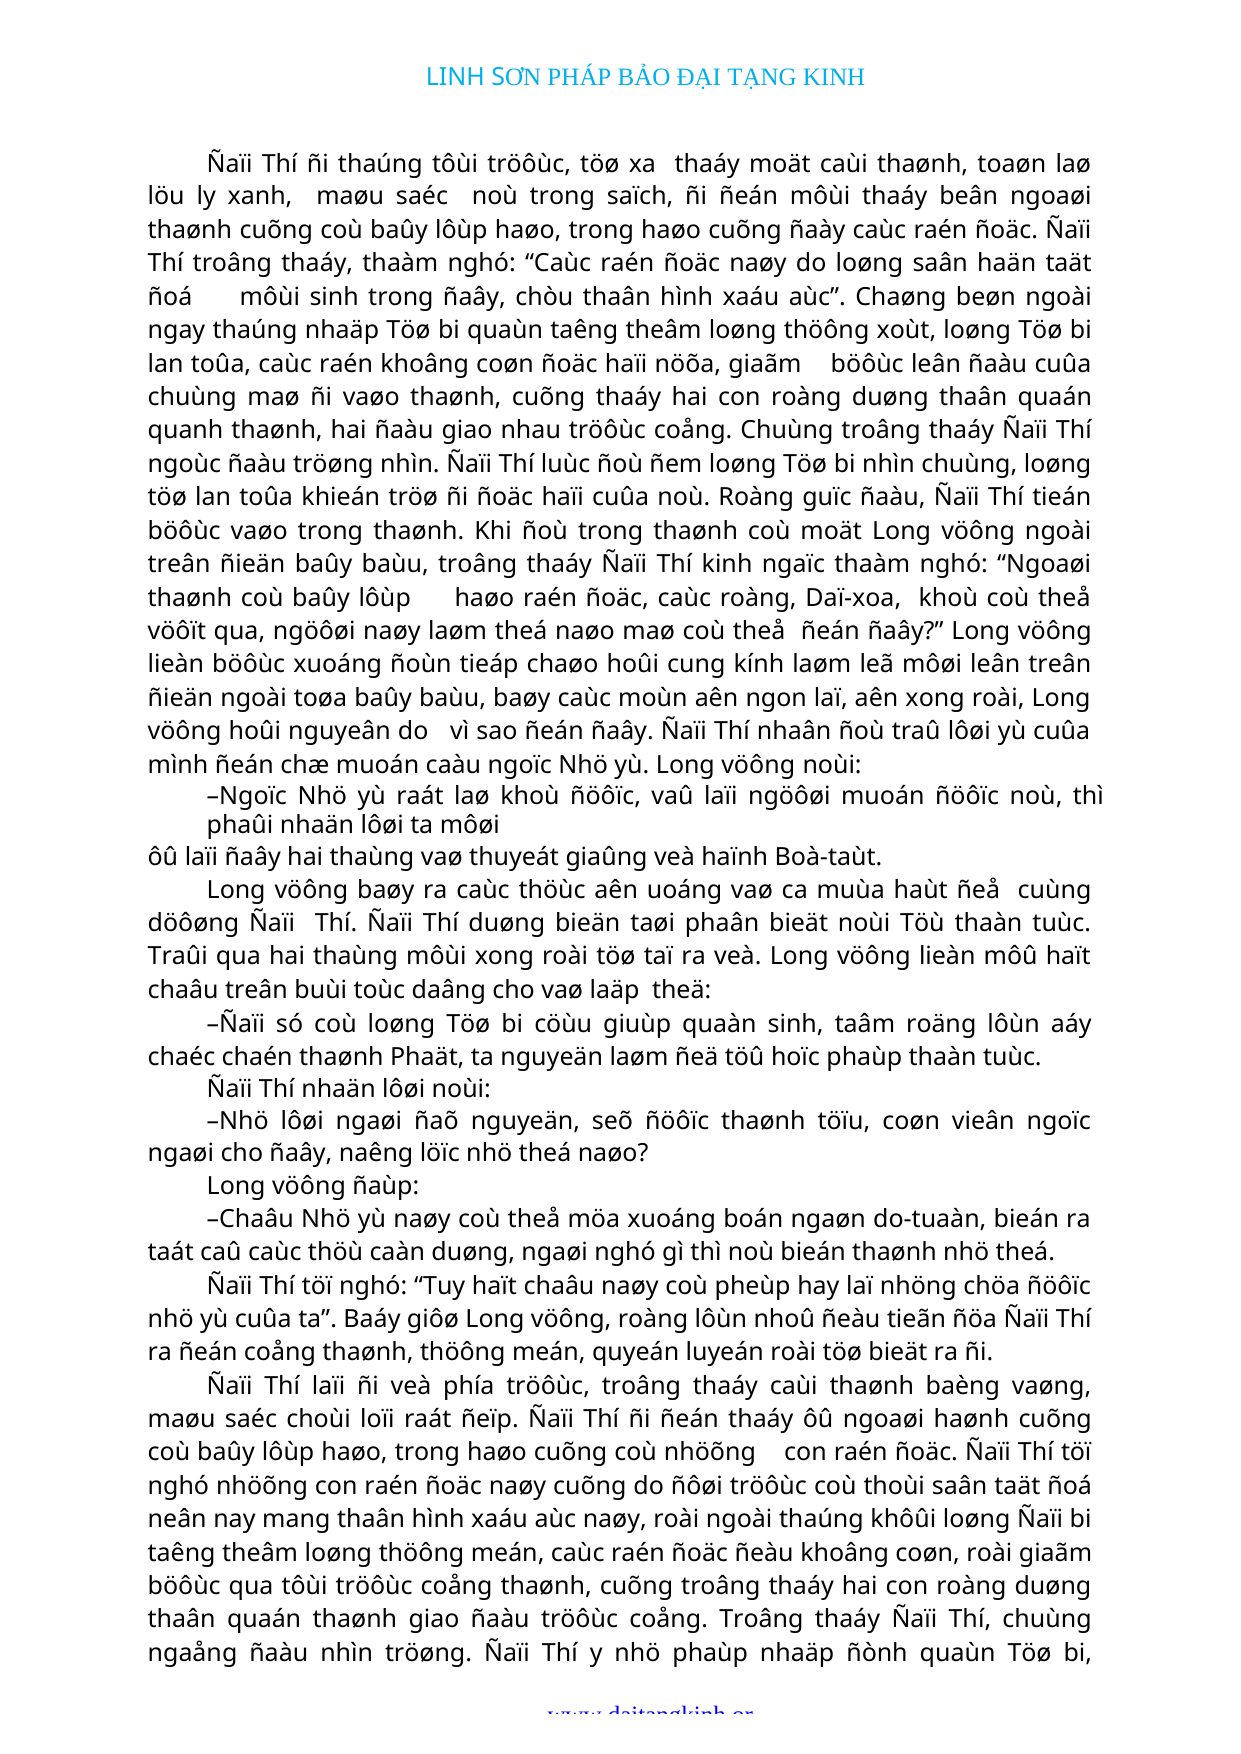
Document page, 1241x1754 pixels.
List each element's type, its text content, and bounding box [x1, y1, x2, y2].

text –Ñaïi só coù loøng Töø bi cöùu giuùp quaàn sinh, taâm roäng lôùn aáy chaéc chaén thaønh Phaät, ta nguyeän laøm ñeä töû hoïc phaùp thaàn tuùc. [147, 1005, 1093, 1072]
text Long vöông ñaùp: [206, 1169, 1105, 1201]
text –Nhö lôøi ngaøi ñaõ nguyeän, seõ ñöôïc thaønh töïu, coøn vieân ngoïc ngaøi cho ñaây, naêng löïc nhö theá naøo? [147, 1104, 1092, 1169]
text –Chaâu Nhö yù naøy coù theå möa xuoáng boán ngaøn do-tuaàn, bieán ra taát caû caùc thöù caàn duøng, ngaøi nghó gì thì noù bieán thaønh nhö theá. [147, 1201, 1092, 1267]
text Ñaïi Thí töï nghó: “Tuy haït chaâu naøy coù pheùp hay laï nhöng chöa ñöôïc nhö yù cuûa ta”. Baáy giôø Long vöông, roàng lôùn nhoû ñeàu tieãn ñöa Ñaïi Thí ra ñeán coång thaønh, thöông meán, quyeán luyeán roài töø bieät ra ñi. [147, 1267, 1093, 1368]
text –Ngoïc Nhö yù raát laø khoù ñöôïc, vaû laïi ngöôøi muoán ñöôïc noù, thì phaûi nhaän lôøi ta môøi [206, 781, 1105, 840]
text Ñaïi Thí ñi thaúng tôùi tröôùc, töø xa thaáy moät caùi thaønh, toaøn laø löu ly xanh, maøu saéc noù trong saïch, ñi ñeán môùi thaáy beân ngoaøi thaønh cuõng coù baûy lôùp haøo, trong haøo cuõng ñaày caùc raén ñoäc. Ñaïi Thí troâng thaáy, thaàm nghó: “Caùc raén ñoäc naøy do loøng saân haän taät ñoá môùi sinh trong ñaây, chòu thaân hình xaáu aùc”. Chaøng beøn ngoài ngay thaúng nhaäp Töø bi quaùn taêng theâm loøng thöông xoùt, loøng Töø bi lan toûa, caùc raén khoâng coøn ñoäc haïi nöõa, giaãm böôùc leân ñaàu cuûa chuùng maø ñi vaøo thaønh, cuõng thaáy hai con roàng duøng thaân quaán quanh thaønh, hai ñaàu giao nhau tröôùc coång. Chuùng troâng thaáy Ñaïi Thí ngoùc ñaàu tröøng nhìn. Ñaïi Thí luùc ñoù ñem loøng Töø bi nhìn chuùng, loøng töø lan toûa khieán tröø ñi ñoäc haïi cuûa noù. Roàng guïc ñaàu, Ñaïi Thí tieán böôùc vaøo trong thaønh. Khi ñoù trong thaønh coù moät Long vöông ngoài treân ñieän baûy baùu, troâng thaáy Ñaïi Thí kinh ngaïc thaàm nghó: “Ngoaøi thaønh coù baûy lôùp haøo raén ñoäc, caùc roàng, Daï-xoa, khoù coù theå vöôït qua, ngöôøi naøy laøm theá naøo maø coù theå ñeán ñaây?” Long vöông lieàn böôùc xuoáng ñoùn tieáp chaøo hoûi cung kính laøm leã môøi leân treân ñieän ngoài toøa baûy baùu, baøy caùc moùn aên ngon laï, aên xong roài, Long vöông hoûi nguyeân do vì sao ñeán ñaây. Ñaïi Thí nhaân ñoù traû lôøi yù cuûa mình ñeán chæ muoán caàu ngoïc Nhö yù. Long vöông noùi: [147, 145, 1093, 781]
text Ñaïi Thí nhaän lôøi noùi: [206, 1072, 1105, 1104]
text Long vöông baøy ra caùc thöùc aên uoáng vaø ca muùa haùt ñeå cuùng döôøng Ñaïi Thí. Ñaïi Thí duøng bieän taøi phaân bieät noùi Töù thaàn tuùc. Traûi qua hai thaùng môùi xong roài töø taï ra veà. Long vöông lieàn môû haït chaâu treân buùi toùc daâng cho vaø laäp theä: [147, 872, 1093, 1005]
text ôû laïi ñaây hai thaùng vaø thuyeát giaûng veà haïnh Boà-taùt. [147, 840, 1105, 872]
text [147, 1368, 1093, 1668]
